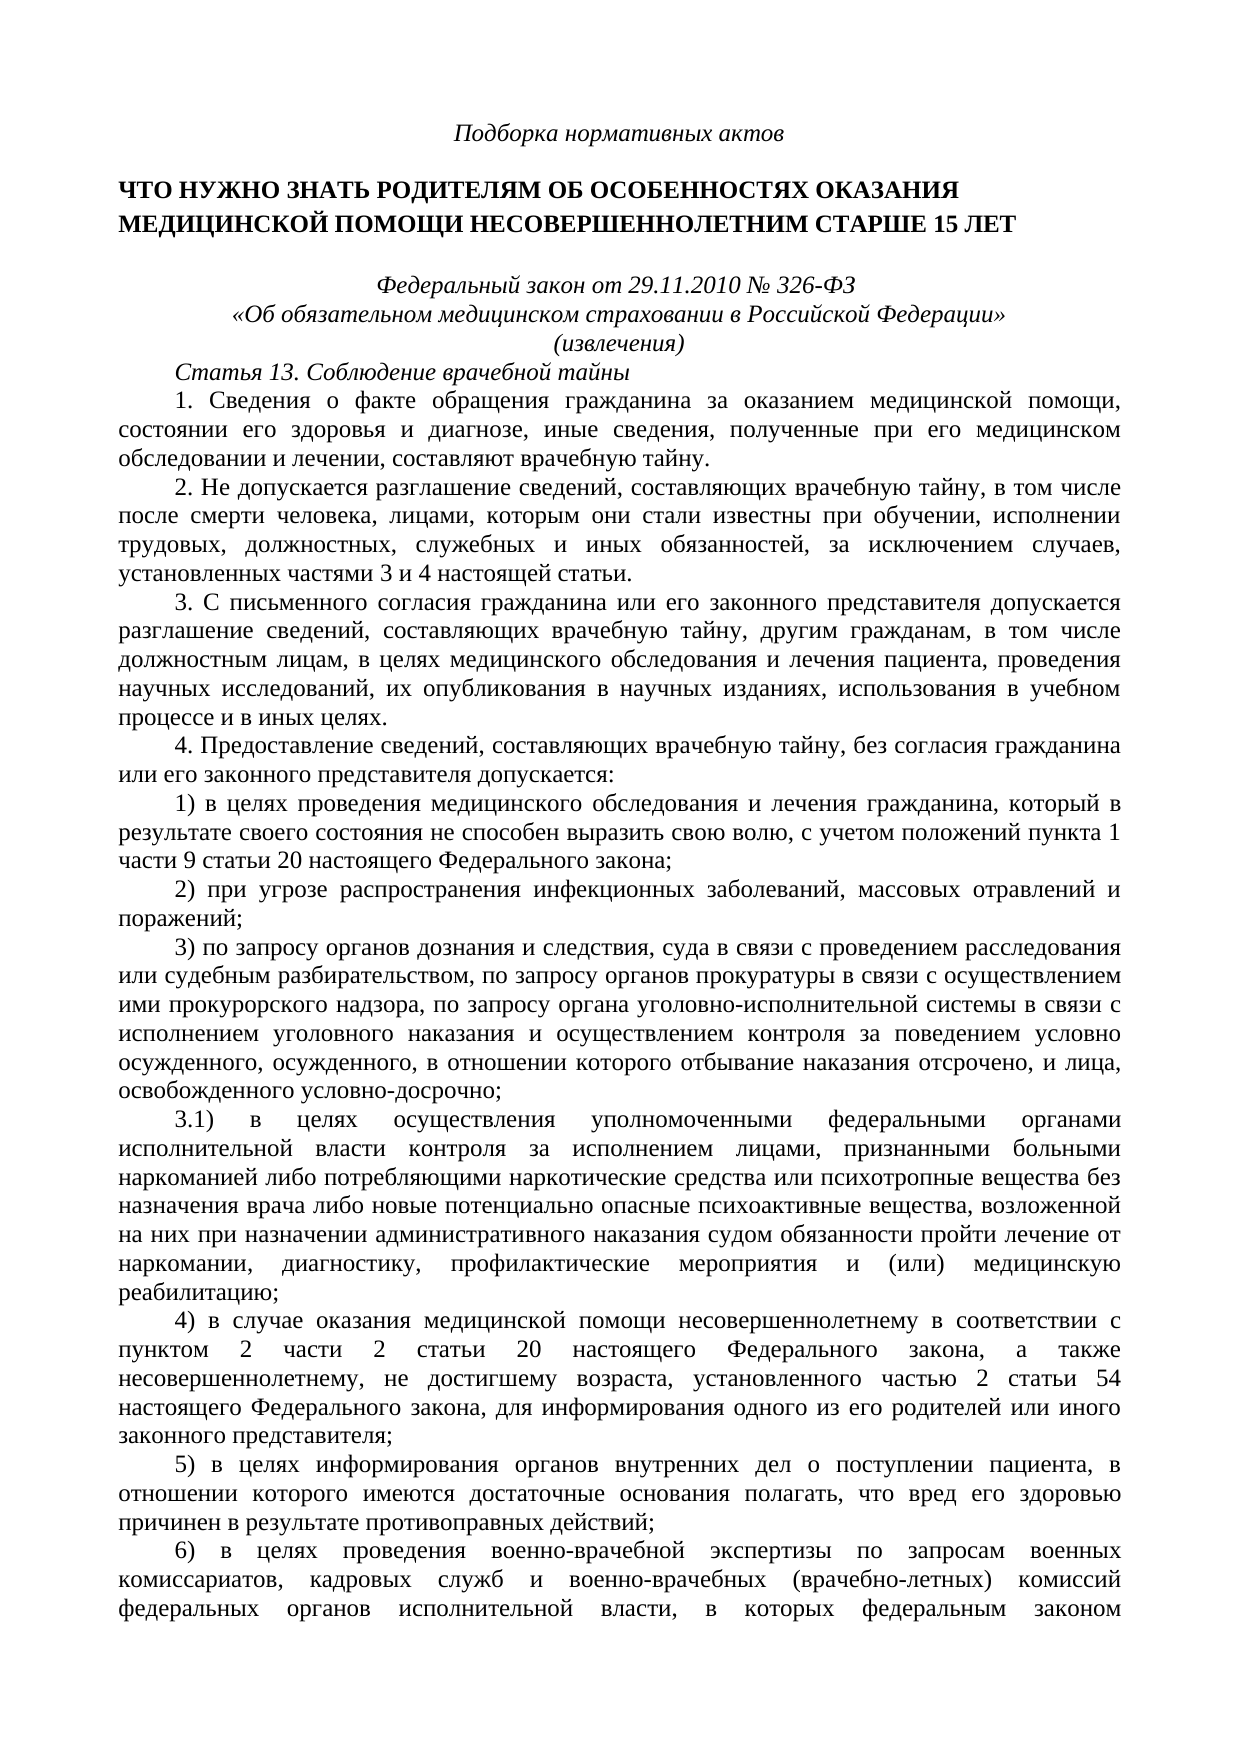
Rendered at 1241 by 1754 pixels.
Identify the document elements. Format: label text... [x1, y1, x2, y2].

text 3.1) в целях осуществления уполномоченными федеральными органами исполнительной власти контроля за исполнением лицами, признанными больными наркоманией либо потребляющими наркотические средства или психотропные вещества без назначения врача либо новые потенциально опасные психоактивные вещества, возложенной на них при назначении административного наказания судом обязанности пройти лечение от наркомании, диагностику, профилактические мероприятия и (или) медицинскую реабилитацию; [118, 1104, 1122, 1305]
text Подборка нормативных актов [118, 118, 1122, 147]
text 2. Не допускается разглашение сведений, составляющих врачебную тайну, в том числе после смерти человека, лицами, которым они стали известны при обучении, исполнении трудовых, должностных, служебных и иных обязанностей, за исключением случаев, установленных частями 3 и 4 настоящей статьи. [118, 472, 1122, 587]
text 3. С письменного согласия гражданина или его законного представителя допускается разглашение сведений, составляющих врачебную тайну, другим гражданам, в том числе должностным лицам, в целях медицинского обследования и лечения пациента, проведения научных исследований, их опубликования в научных изданиях, использования в учебном процессе и в иных целях. [118, 587, 1122, 730]
text 1. Сведения о факте обращения гражданина за оказанием медицинской помощи, состоянии его здоровья и диагнозе, иные сведения, полученные при его медицинском обследовании и лечении, составляют врачебную тайну. [118, 385, 1122, 472]
text 3) по запросу органов дознания и следствия, суда в связи с проведением расследования или судебным разбирательством, по запросу органов прокуратуры в связи с осуществлением ими прокурорского надзора, по запросу органа уголовно-исполнительной системы в связи с исполнением уголовного наказания и осуществлением контроля за поведением условно осужденного, осужденного, в отношении которого отбывание наказания отсрочено, и лица, освобожденного условно-досрочно; [118, 932, 1122, 1104]
text Статья 13. Соблюдение врачебной тайны [118, 357, 1122, 385]
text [118, 1535, 1122, 1622]
text 4. Предоставление сведений, составляющих врачебную тайну, без согласия гражданина или его законного представителя допускается: [118, 730, 1122, 788]
text (извлечения) [118, 328, 1122, 357]
text 1) в целях проведения медицинского обследования и лечения гражданина, который в результате своего состояния не способен выразить свою волю, с учетом положений пункта 1 части 9 статьи 20 настоящего Федерального закона; [118, 788, 1122, 874]
text ЧТО НУЖНО ЗНАТЬ РОДИТЕЛЯМ ОБ ОСОБЕННОСТЯХ ОКАЗАНИЯ МЕДИЦИНСКОЙ ПОМОЩИ НЕСОВЕРШЕННОЛЕТНИМ СТАРШЕ 15 ЛЕТ [118, 176, 1122, 237]
text 2) при угрозе распространения инфекционных заболеваний, массовых отравлений и поражений; [118, 874, 1122, 932]
text 4) в случае оказания медицинской помощи несовершеннолетнему в соответствии с пунктом 2 части 2 статьи 20 настоящего Федерального закона, а также несовершеннолетнему, не достигшему возраста, установленного частью 2 статьи 54 настоящего Федерального закона, для информирования одного из его родителей или иного законного представителя; [118, 1305, 1122, 1449]
text 5) в целях информирования органов внутренних дел о поступлении пациента, в отношении которого имеются достаточные основания полагать, что вред его здоровью причинен в результате противоправных действий; [118, 1449, 1122, 1535]
text Федеральный закон от 29.11.2010 № 326-ФЗ «Об обязательном медицинском страховании в Российской Федерации» [118, 270, 1122, 328]
